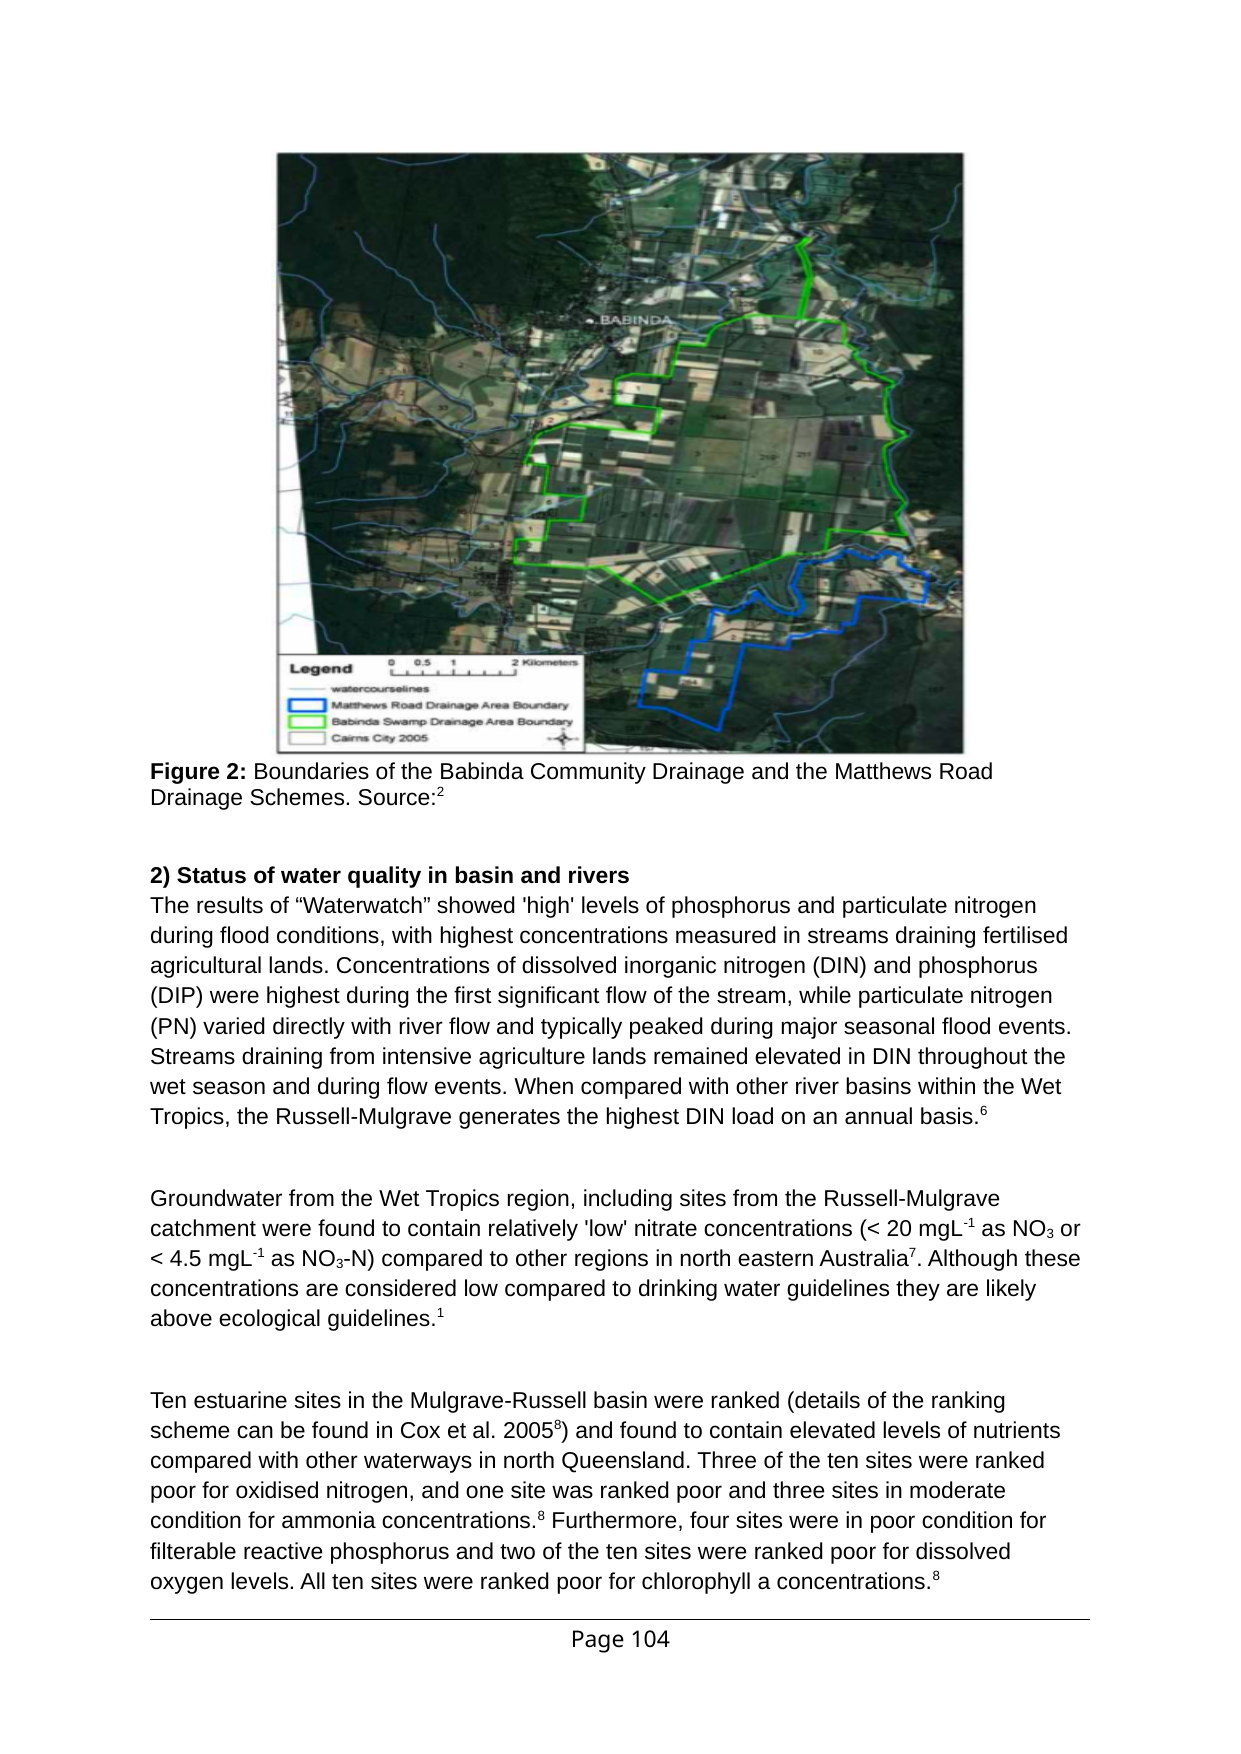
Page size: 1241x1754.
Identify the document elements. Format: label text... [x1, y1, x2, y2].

picture [270, 150, 971, 758]
text Groundwater from the Wet Tropics region, including sites from the Russell-Mulgrave catchment were found to contain relatively 'low' nitrate concentrations (< 20 mgL-1 as NO3 or < 4.5 mgL-1 as NO3-N) compared to other regions in north eastern Australia7. Although these concentrations are considered low compared to drinking water guidelines they are likely above ecological guidelines.1 [150, 1184, 1090, 1332]
text Ten estuarine sites in the Mulgrave-Russell basin were ranked (details of the ranking scheme can be found in Cox et al. 20058) and found to contain elevated levels of nutrients compared with other waterways in north Queensland. Three of the ten sites were ranked poor for oxidised nitrogen, and one site was ranked poor and three sites in moderate condition for ammonia concentrations.8 Furthermore, four sites were in poor condition for filterable reactive phosphorus and two of the ten sites were ranked poor for dissolved oxygen levels. All ten sites were ranked poor for chlorophyll a concentrations.8 [150, 1387, 1090, 1594]
text The results of “Waterwatch” showed 'high' levels of phosphorus and particulate nitrogen during flood conditions, with highest concentrations measured in streams draining fertilised agricultural lands. Concentrations of dissolved inorganic nitrogen (DIN) and phosphorus (DIP) were highest during the first significant flow of the stream, while particulate nitrogen (PN) varied directly with river flow and typically peaked during major seasonal flood events. Streams draining from intensive agriculture lands remained elevated in DIN throughout the wet season and during flow events. When compared with other river basins within the Wet Tropics, the Russell-Mulgrave generates the highest DIN load on an annual basis.6 [150, 892, 1090, 1130]
text 2) Status of water quality in basin and rivers [150, 862, 1090, 888]
